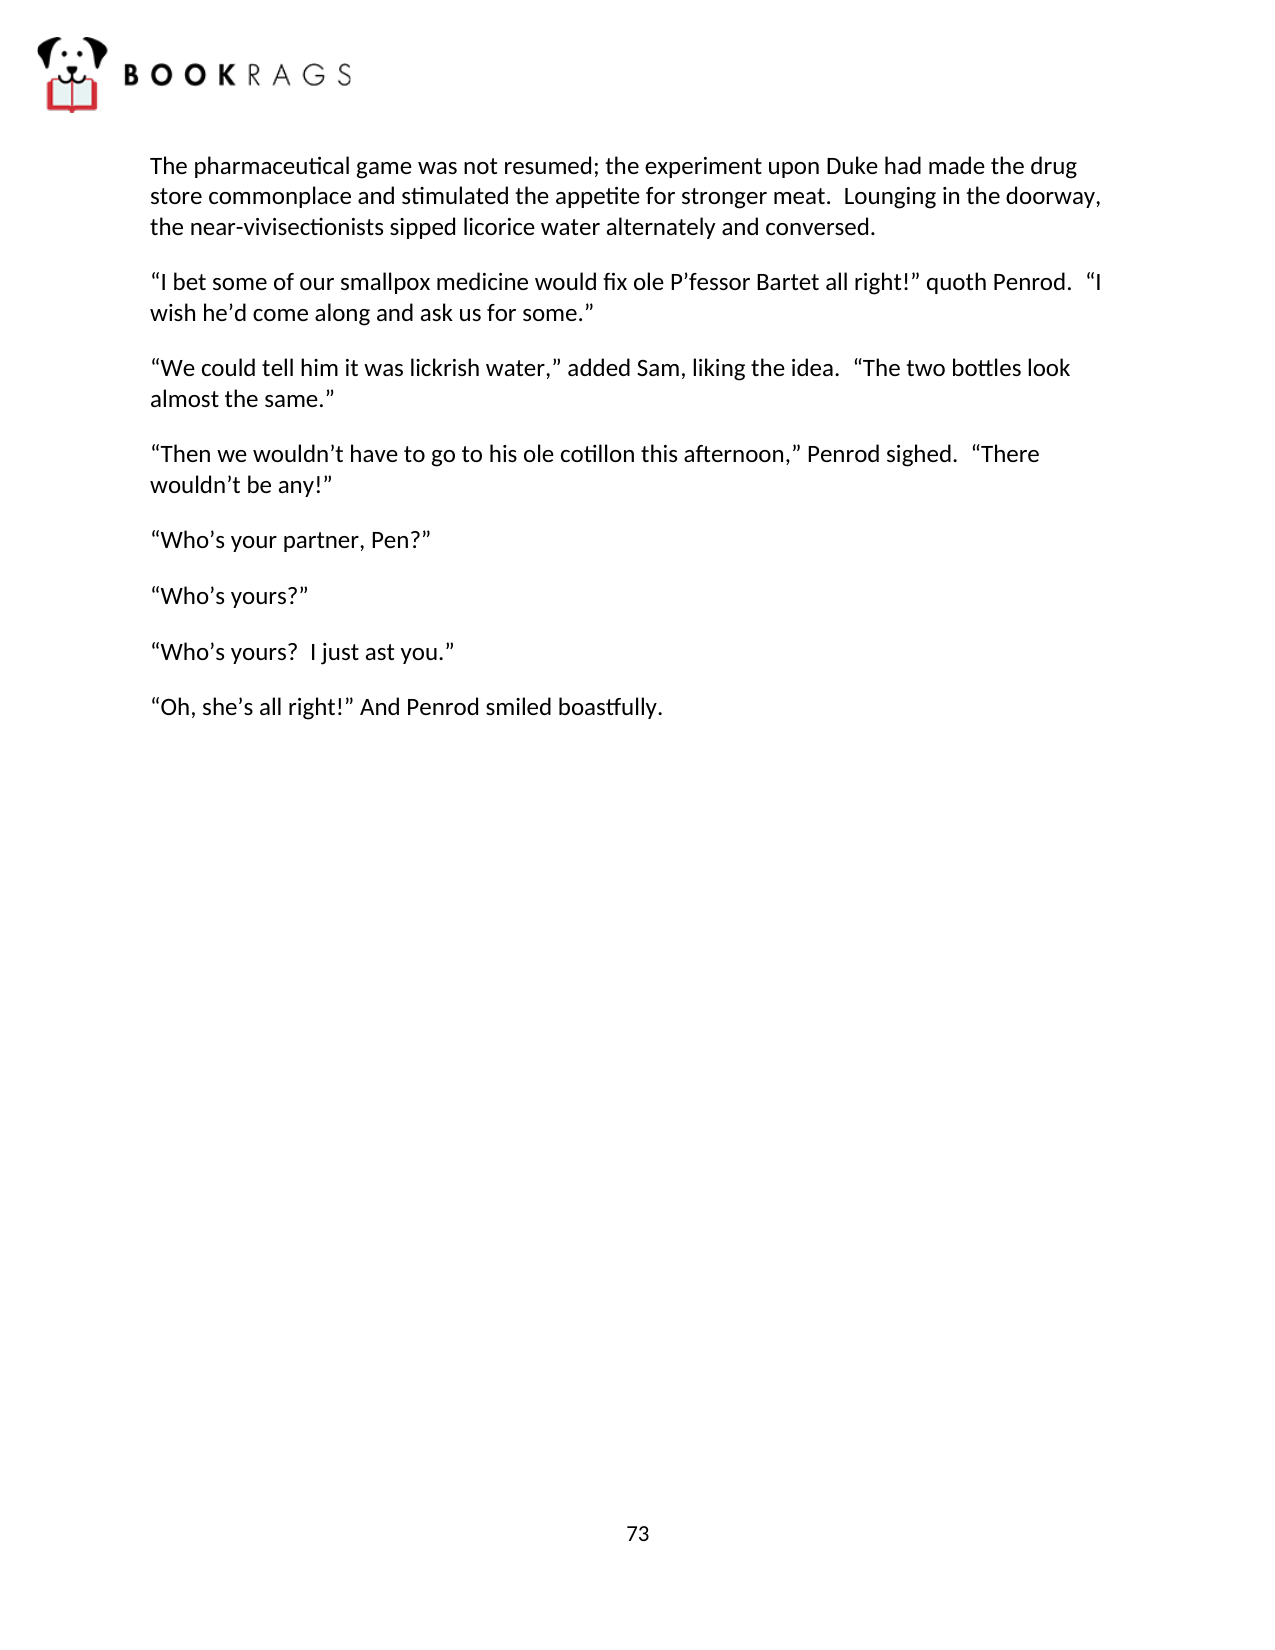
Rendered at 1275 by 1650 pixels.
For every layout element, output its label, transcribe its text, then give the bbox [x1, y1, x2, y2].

text “We could tell him it was lickrish water,” added Sam, liking the idea. “The two bottles look almost the same.” [150, 353, 1125, 414]
text “Who’s your partner, Pen?” [150, 525, 1125, 555]
text “Who’s yours?” [150, 580, 1125, 611]
text The pharmaceutical game was not resumed; the experiment upon Duke had made the drug store commonplace and stimulated the appetite for stronger meat. Lounging in the doorway, the near-vivisectionists sipped licorice water alternately and conversed. [150, 150, 1125, 242]
text “Then we wouldn’t have to go to his ole cotillon this afternoon,” Penrod sighed. “There wouldn’t be any!” [150, 439, 1125, 500]
picture [37, 37, 351, 113]
text “I bet some of our smallpox medicine would fix ole P’fessor Bartet all right!” quoth Penrod. “I wish he’d come along and ask us for some.” [150, 267, 1125, 328]
text “Who’s yours? I just ast you.” [150, 636, 1125, 666]
text “Oh, she’s all right!” And Penrod smiled boastfully. [150, 691, 1125, 722]
